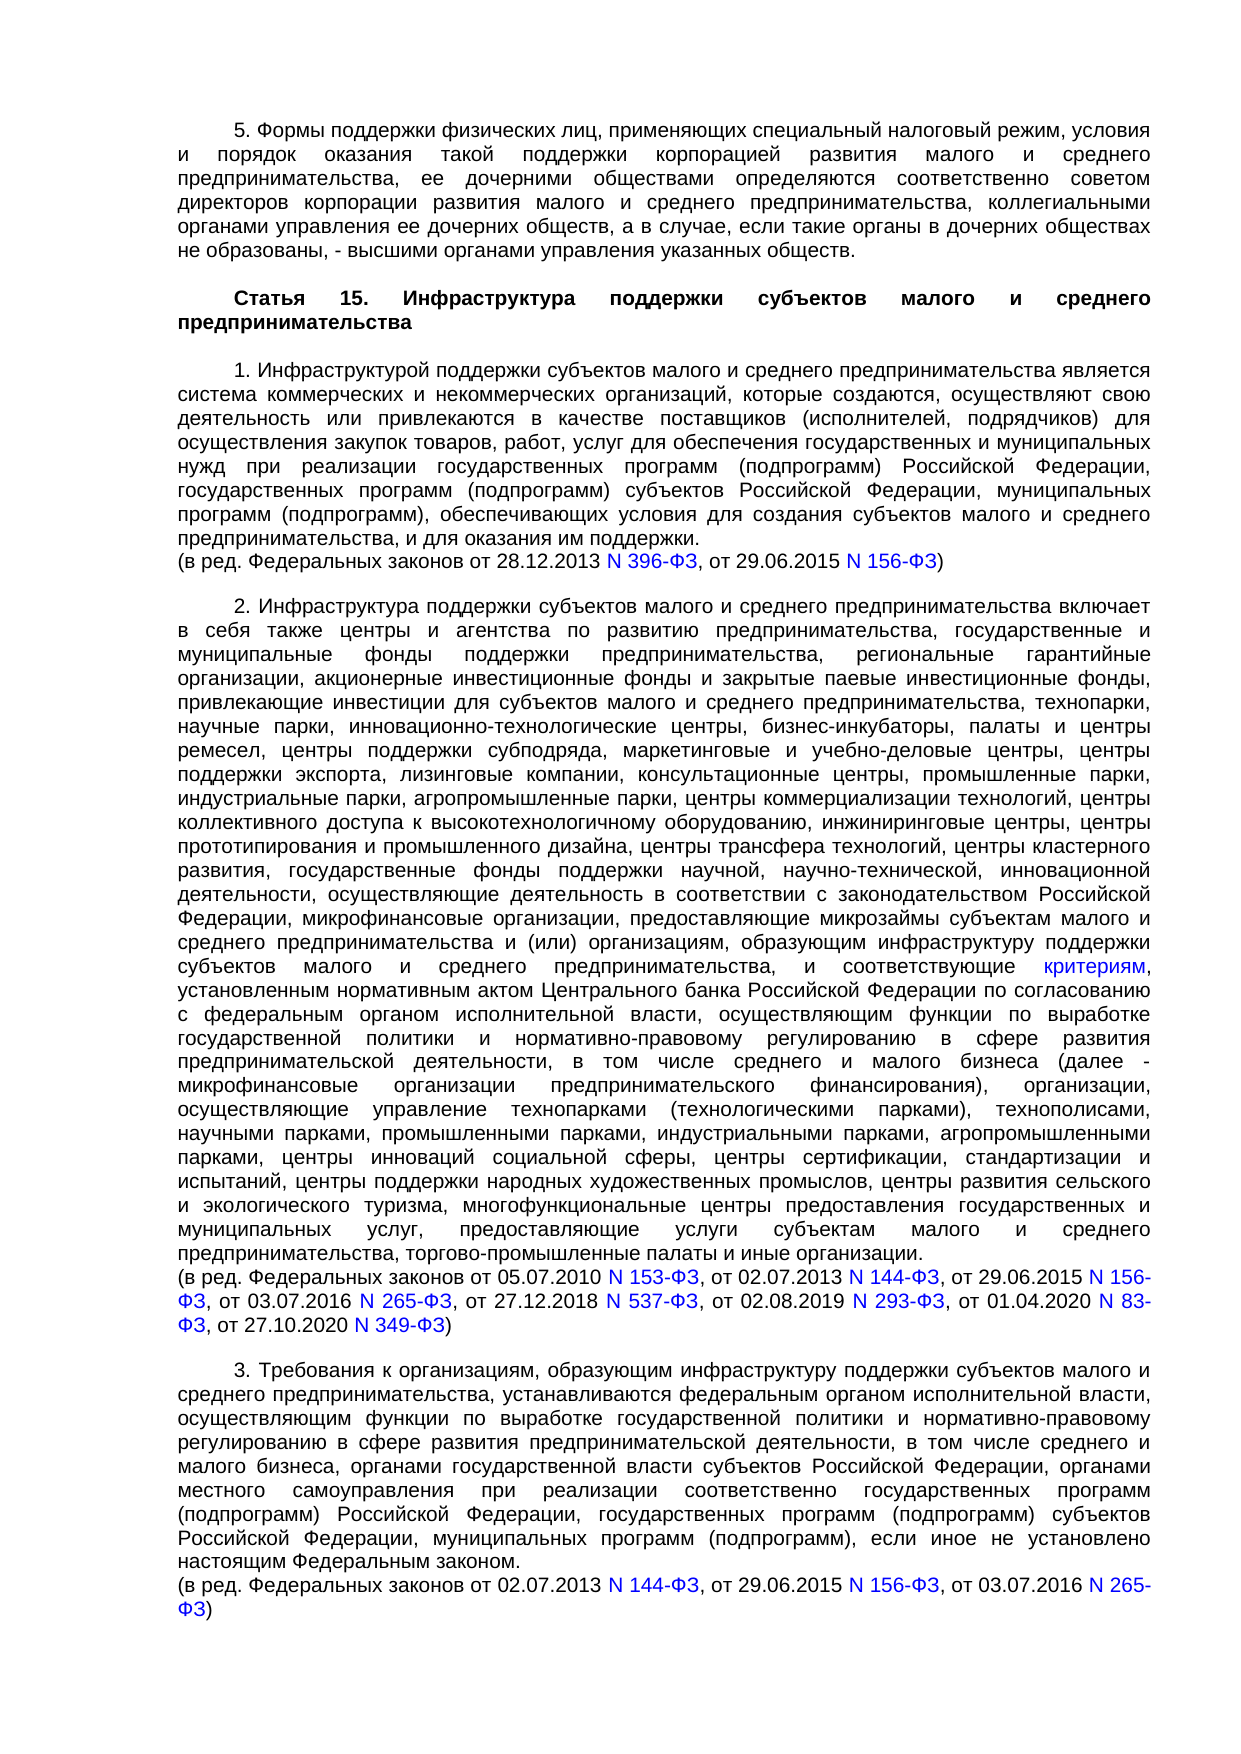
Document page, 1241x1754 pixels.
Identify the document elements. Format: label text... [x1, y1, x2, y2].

text (в ред. Федеральных законов от 02.07.2013 N 144-ФЗ, от 29.06.2015 N 156-ФЗ, от 03.07.2016 N 265-ФЗ) [177, 1573, 1152, 1621]
text 3. Требования к организациям, образующим инфраструктуру поддержки субъектов малого и среднего предпринимательства, устанавливаются федеральным органом исполнительной власти, осуществляющим функции по выработке государственной политики и нормативно-правовому регулированию в сфере развития предпринимательской деятельности, в том числе среднего и малого бизнеса, органами государственной власти субъектов Российской Федерации, органами местного самоуправления при реализации соответственно государственных программ (подпрограмм) Российской Федерации, государственных программ (подпрограмм) субъектов Российской Федерации, муниципальных программ (подпрограмм), если иное не установлено настоящим Федеральным законом. [177, 1358, 1152, 1573]
text (в ред. Федеральных законов от 05.07.2010 N 153-ФЗ, от 02.07.2013 N 144-ФЗ, от 29.06.2015 N 156-ФЗ, от 03.07.2016 N 265-ФЗ, от 27.12.2018 N 537-ФЗ, от 02.08.2019 N 293-ФЗ, от 01.04.2020 N 83-ФЗ, от 27.10.2020 N 349-ФЗ) [177, 1265, 1152, 1337]
text (в ред. Федеральных законов от 28.12.2013 N 396-ФЗ, от 29.06.2015 N 156-ФЗ) [177, 549, 1152, 573]
text 5. Формы поддержки физических лиц, применяющих специальный налоговый режим, условия и порядок оказания такой поддержки корпорацией развития малого и среднего предпринимательства, ее дочерними обществами определяются соответственно советом директоров корпорации развития малого и среднего предпринимательства, коллегиальными органами управления ее дочерних обществ, а в случае, если такие органы в дочерних обществах не образованы, - высшими органами управления указанных обществ. [177, 118, 1152, 262]
text 1. Инфраструктурой поддержки субъектов малого и среднего предпринимательства является система коммерческих и некоммерческих организаций, которые создаются, осуществляют свою деятельность или привлекаются в качестве поставщиков (исполнителей, подрядчиков) для осуществления закупок товаров, работ, услуг для обеспечения государственных и муниципальных нужд при реализации государственных программ (подпрограмм) Российской Федерации, государственных программ (подпрограмм) субъектов Российской Федерации, муниципальных программ (подпрограмм), обеспечивающих условия для создания субъектов малого и среднего предпринимательства, и для оказания им поддержки. [177, 358, 1152, 549]
text 2. Инфраструктура поддержки субъектов малого и среднего предпринимательства включает в себя также центры и агентства по развитию предпринимательства, государственные и муниципальные фонды поддержки предпринимательства, региональные гарантийные организации, акционерные инвестиционные фонды и закрытые паевые инвестиционные фонды, привлекающие инвестиции для субъектов малого и среднего предпринимательства, технопарки, научные парки, инновационно-технологические центры, бизнес-инкубаторы, палаты и центры ремесел, центры поддержки субподряда, маркетинговые и учебно-деловые центры, центры поддержки экспорта, лизинговые компании, консультационные центры, промышленные парки, индустриальные парки, агропромышленные парки, центры коммерциализации технологий, центры коллективного доступа к высокотехнологичному оборудованию, инжиниринговые центры, центры прототипирования и промышленного дизайна, центры трансфера технологий, центры кластерного развития, государственные фонды поддержки научной, научно-технической, инновационной деятельности, осуществляющие деятельность в соответствии с законодательством Российской Федерации, микрофинансовые организации, предоставляющие микрозаймы субъектам малого и среднего предпринимательства и (или) организациям, образующим инфраструктуру поддержки субъектов малого и среднего предпринимательства, и соответствующие критериям, установленным нормативным актом Центрального банка Российской Федерации по согласованию с федеральным органом исполнительной власти, осуществляющим функции по выработке государственной политики и нормативно-правовому регулированию в сфере развития предпринимательской деятельности, в том числе среднего и малого бизнеса (далее - микрофинансовые организации предпринимательского финансирования), организации, осуществляющие управление технопарками (технологическими парками), технополисами, научными парками, промышленными парками, индустриальными парками, агропромышленными парками, центры инноваций социальной сферы, центры сертификации, стандартизации и испытаний, центры поддержки народных художественных промыслов, центры развития сельского и экологического туризма, многофункциональные центры предоставления государственных и муниципальных услуг, предоставляющие услуги субъектам малого и среднего предпринимательства, торгово-промышленные палаты и иные организации. [177, 594, 1152, 1265]
title Статья 15. Инфраструктура поддержки субъектов малого и среднего предпринимательства [177, 286, 1152, 334]
